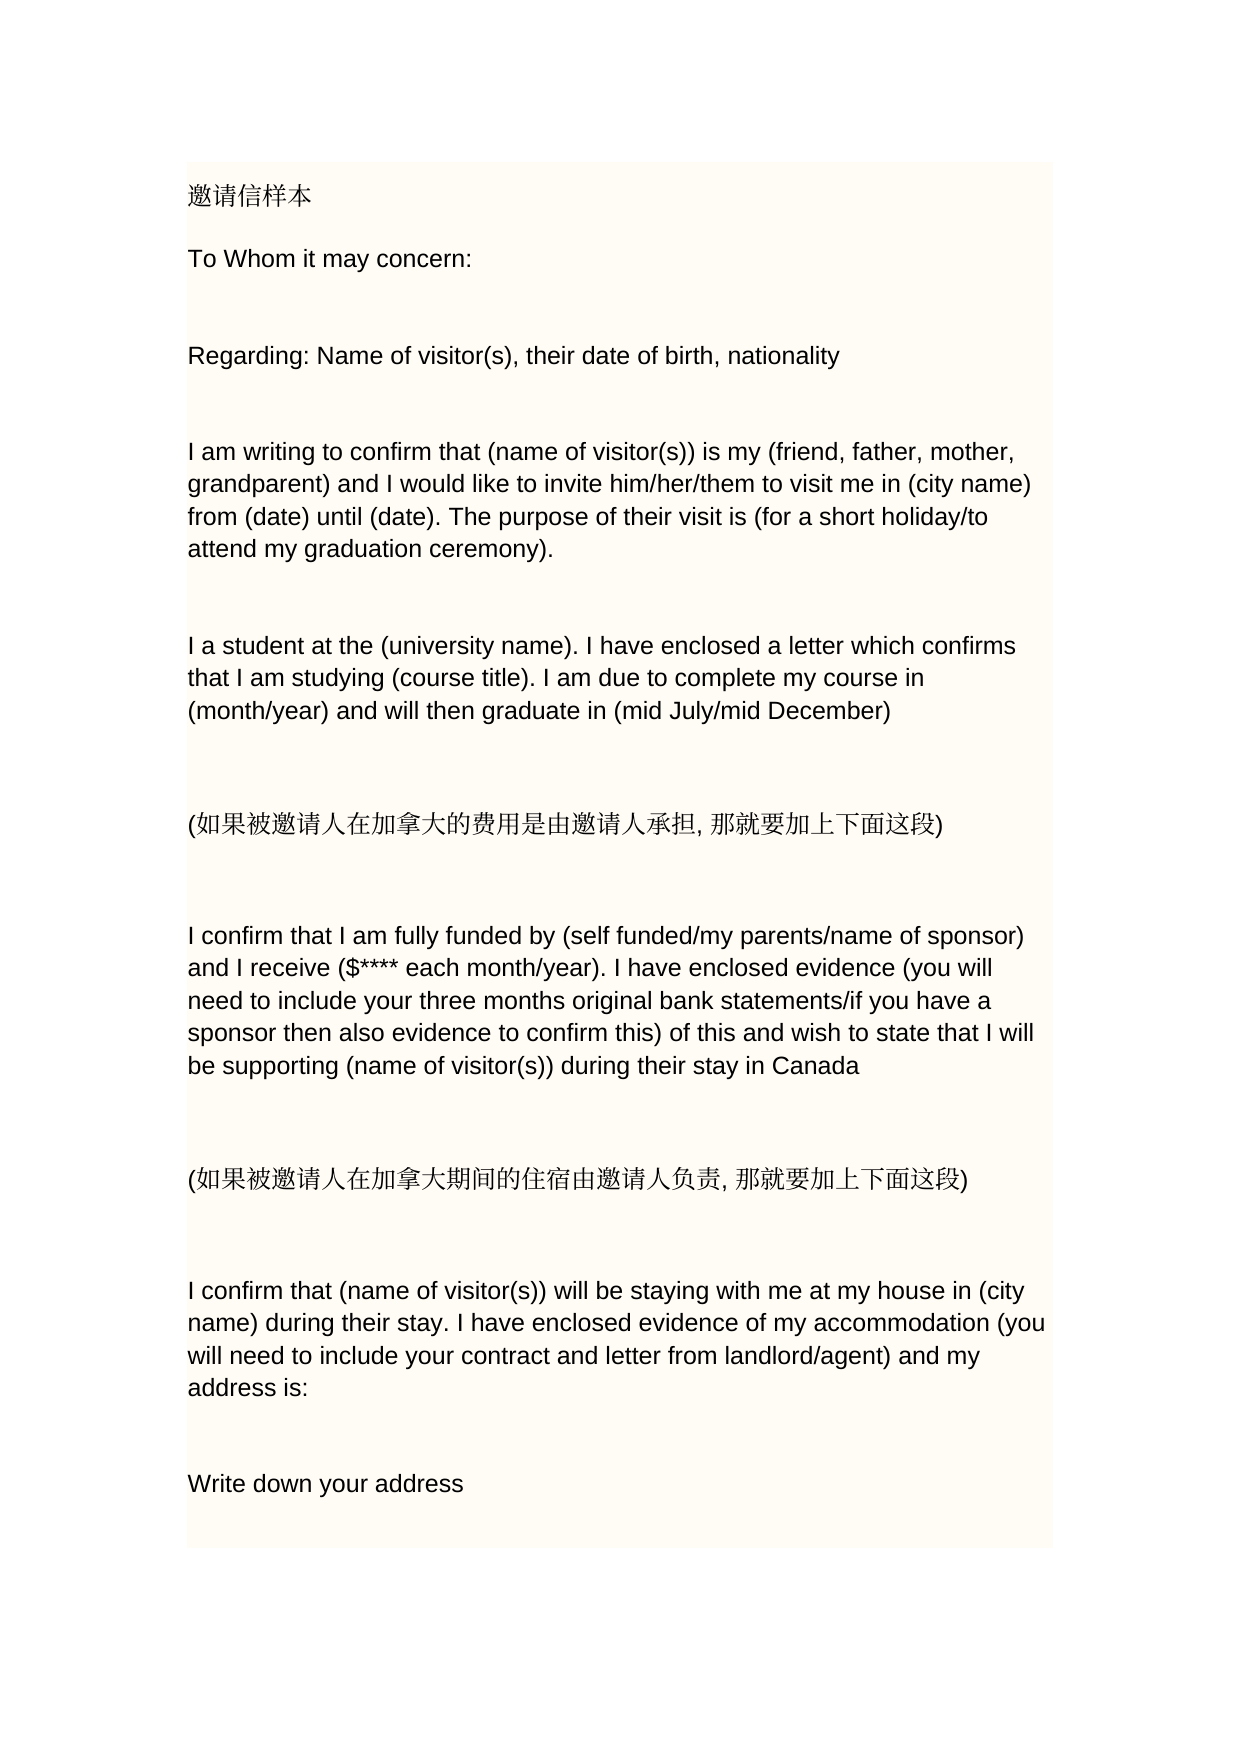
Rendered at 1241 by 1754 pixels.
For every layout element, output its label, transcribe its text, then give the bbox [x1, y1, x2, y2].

text I confirm that (name of visitor(s)) will be staying with me at my house in (city name) during their stay. I have enclosed evidence of my accommodation (you will need to include your contract and letter from landlord/agent) and my address is: [187, 1274, 1053, 1404]
text (如果被邀请人在加拿大的费用是由邀请人承担, 那就要加上下面这段) [187, 790, 1053, 855]
text Write down your address [187, 1468, 1053, 1500]
text I a student at the (university name). I have enclosed a letter which confirms that I am studying (course title). I am due to complete my course in (month/year) and will then graduate in (mid July/mid December) [187, 629, 1053, 726]
text 邀请信样本 [187, 162, 1053, 227]
text (如果被邀请人在加拿大期间的住宿由邀请人负责, 那就要加上下面这段) [187, 1145, 1053, 1210]
text I confirm that I am fully funded by (self funded/my parents/name of sponsor) and I receive ($**** each month/year). I have enclosed evidence (you will need to include your three months original bank statements/if you have a sponsor then also evidence to confirm this) of this and wish to state that I will be supporting (name of visitor(s)) during their stay in Canada [187, 919, 1053, 1081]
text To Whom it may concern: [187, 243, 1053, 275]
text Regarding: Name of visitor(s), their date of birth, nationality [187, 339, 1053, 371]
text I am writing to confirm that (name of visitor(s)) is my (friend, father, mother, grandparent) and I would like to invite him/her/them to visit me in (city name) from (date) until (date). The purpose of their visit is (for a short holiday/to attend my graduation ceremony). [187, 435, 1053, 565]
